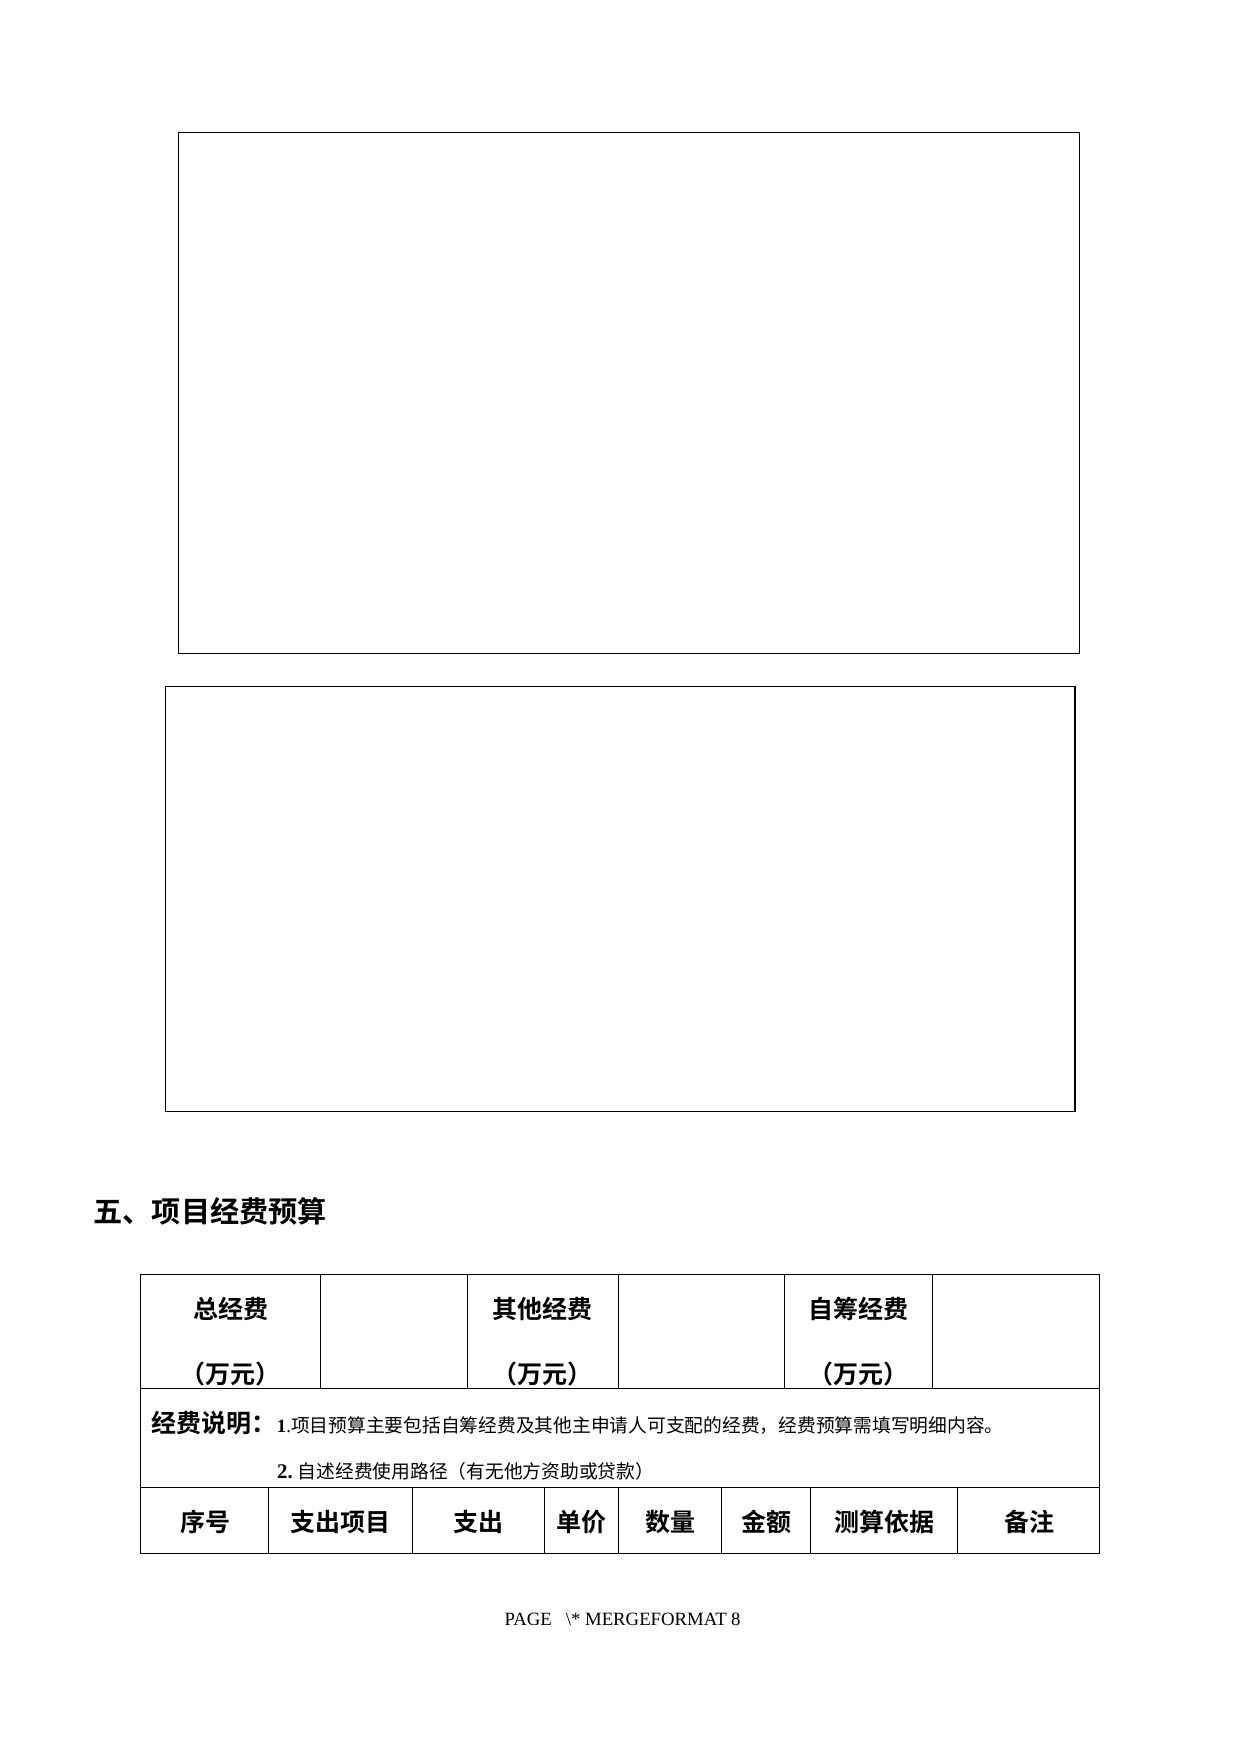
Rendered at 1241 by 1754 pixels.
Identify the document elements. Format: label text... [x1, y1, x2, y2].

table_header [619, 1275, 784, 1388]
table_header [933, 1275, 1099, 1388]
table_header 其他经费 （万元） [468, 1275, 618, 1388]
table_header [179, 133, 1079, 653]
table_cell 序号 [141, 1488, 268, 1553]
table_cell 支出 用途 [413, 1488, 544, 1553]
table_header [166, 687, 1074, 1111]
table_cell 测算依据 [811, 1488, 957, 1553]
table_header [321, 1275, 467, 1388]
table_cell 金额 [722, 1488, 810, 1553]
table_cell 经费说明：1.项目预算主要包括自筹经费及其他主申请人可支配的经费，经费预算需填写明细内容。 自述经费使用路径（有无他方资助或贷款） [141, 1389, 1099, 1487]
table_cell 备注 [958, 1488, 1099, 1553]
table_header 自筹经费 （万元） [785, 1275, 932, 1388]
text 五、项目经费预算 [93, 1177, 1147, 1242]
table_cell 单价 [545, 1488, 618, 1553]
table_header 总经费 （万元） [141, 1275, 320, 1388]
table_cell 支出项目 [269, 1488, 412, 1553]
table_cell 数量 [619, 1488, 721, 1553]
